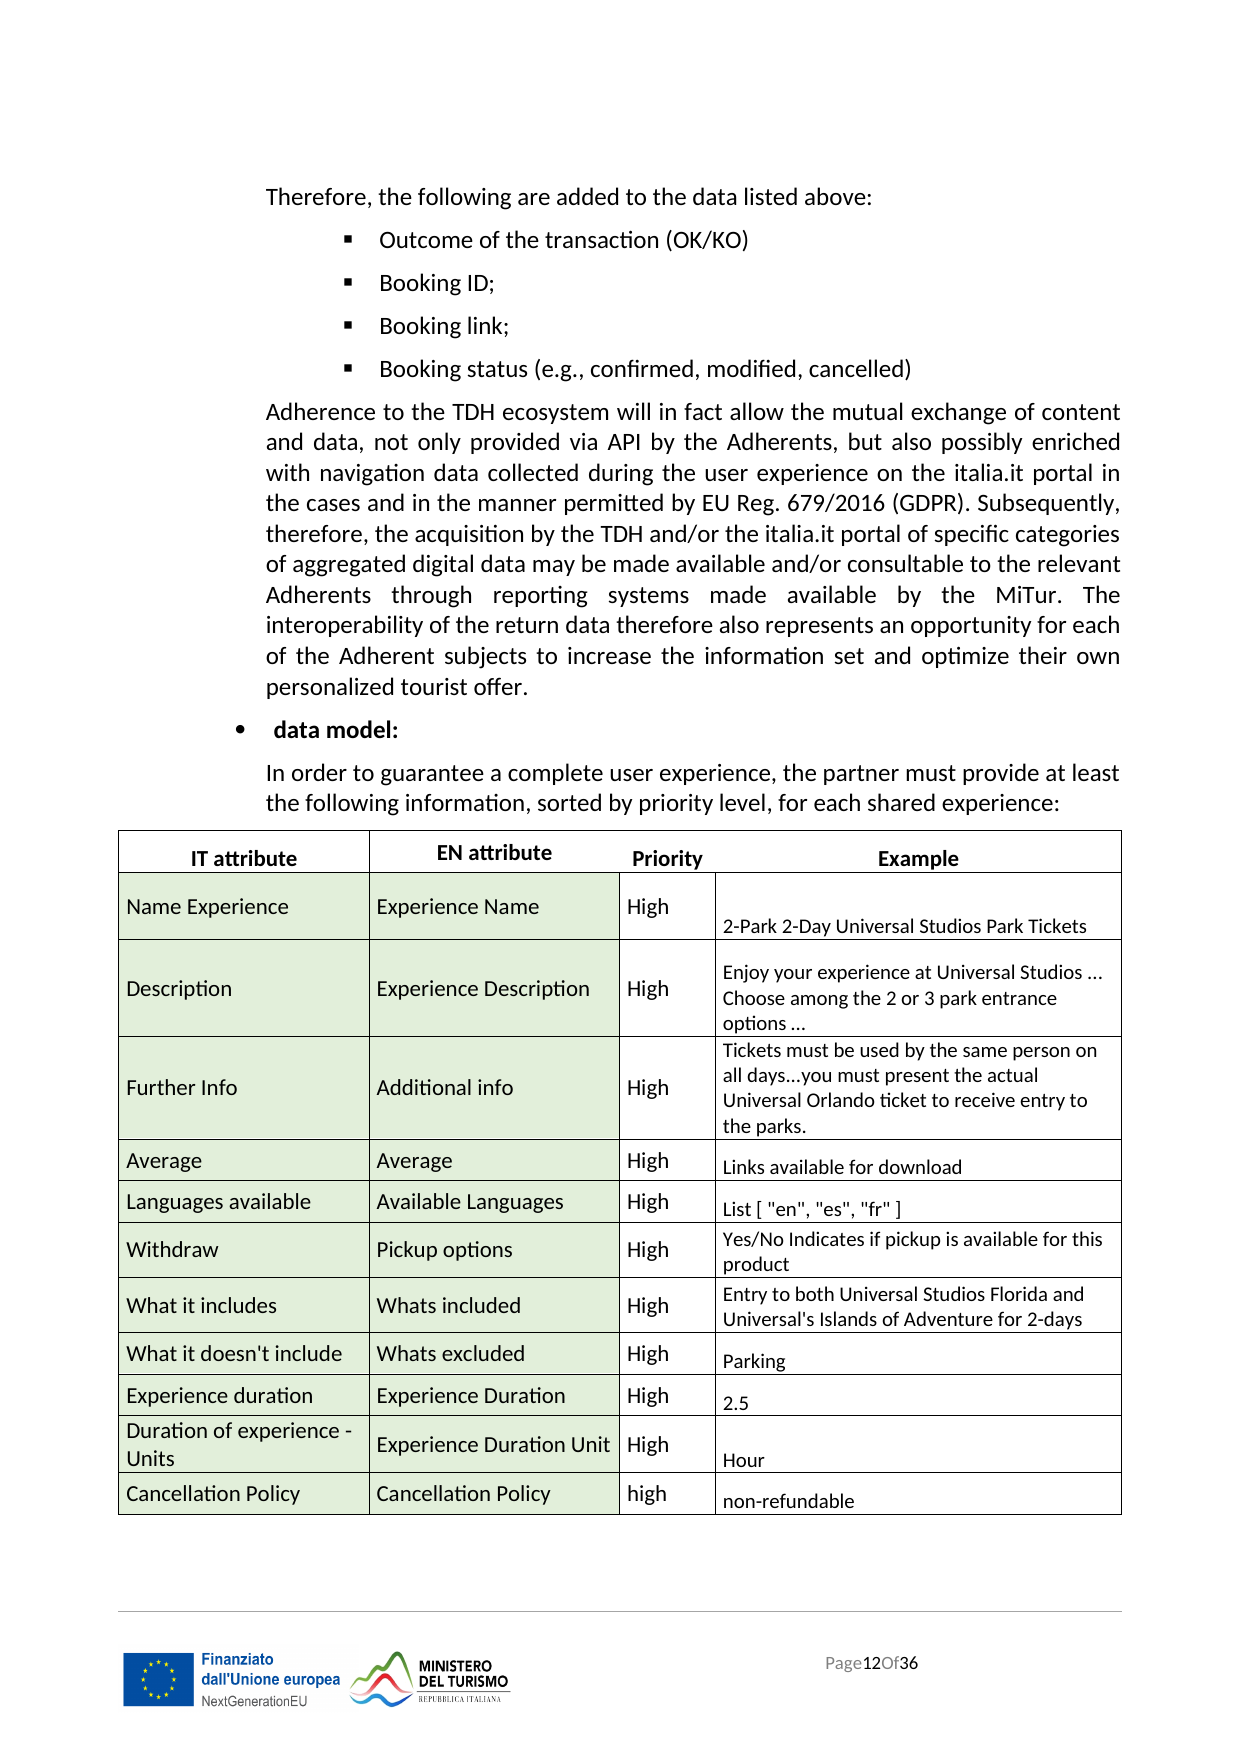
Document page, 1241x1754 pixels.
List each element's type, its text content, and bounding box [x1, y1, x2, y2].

table_cell 2.5 [716, 1375, 1121, 1415]
table_cell Further Info [119, 1037, 369, 1138]
table_cell Enjoy your experience at Universal Studios ... Choose among the 2 or 3 park entrance options … [716, 940, 1121, 1036]
table_cell High [620, 1181, 715, 1222]
table_cell Average [370, 1140, 619, 1180]
table_cell Experience Duration [370, 1375, 619, 1415]
table_cell non-refundable [716, 1473, 1121, 1514]
table_cell Cancellation Policy [119, 1473, 369, 1514]
table_cell Description [119, 940, 369, 1036]
table_cell Tickets must be used by the same person on all days...you must present the actual Universal Orlando ticket to receive entry to the parks. [716, 1037, 1121, 1138]
table_cell Whats included [370, 1278, 619, 1332]
table_cell Experience Name [370, 873, 619, 939]
table_cell Name Experience [119, 873, 369, 939]
picture [118, 1617, 532, 1740]
table_cell High [620, 1037, 715, 1138]
table_cell High [620, 1278, 715, 1332]
table_cell Withdraw [119, 1223, 369, 1277]
text Adherence to the TDH ecosystem will in fact allow the mutual exchange of content and data, not only provided via API by the Adherents, but also possibly enriched with navigation data collected during the user experience on the italia.it portal in the cases and in the manner permitted by EU Reg. 679/2016 (GDPR). Subsequently, therefore, the acquisition by the TDH and/or the italia.it portal of specific categories of aggregated digital data may be made available and/or consultable to the relevant Adherents through reporting systems made available by the MiTur. The interoperability of the return data therefore also represents an opportunity for each of the Adherent subjects to increase the information set and optimize their own personalized tourist offer. [266, 396, 1122, 701]
table_cell Duration of experience - Units [119, 1416, 369, 1472]
list Booking status (e.g., confirmed, modified, cancelled) [342, 353, 1122, 383]
table_cell Links available for download [716, 1140, 1121, 1180]
table_cell High [620, 1223, 715, 1277]
table_cell Hour [716, 1416, 1121, 1472]
table_cell Parking [716, 1333, 1121, 1373]
list Booking link; [342, 310, 1122, 341]
table_cell Yes/No Indicates if pickup is available for this product [716, 1223, 1121, 1277]
table_cell High [620, 1375, 715, 1415]
text Therefore, the following are added to the data listed above: [266, 181, 1122, 211]
list data model: [236, 714, 1122, 744]
table_cell What it includes [119, 1278, 369, 1332]
table_cell Experience Duration Unit [370, 1416, 619, 1472]
table_header Priority [620, 831, 715, 872]
table_cell Available Languages [370, 1181, 619, 1222]
text In order to guarantee a complete user experience, the partner must provide at least the following information, sorted by priority level, for each shared experience: [266, 757, 1122, 818]
table_cell High [620, 1333, 715, 1373]
table_cell Cancellation Policy [370, 1473, 619, 1514]
table_cell Pickup options [370, 1223, 619, 1277]
table_cell List [ "en", "es", "fr" ] [716, 1181, 1121, 1222]
table_cell Experience Description [370, 940, 619, 1036]
table_cell High [620, 873, 715, 939]
table_cell 2-Park 2-Day Universal Studios Park Tickets [716, 873, 1121, 939]
table_cell What it doesn't include [119, 1333, 369, 1373]
table_header Example [715, 831, 1121, 872]
table_cell high [620, 1473, 715, 1514]
table_cell Whats excluded [370, 1333, 619, 1373]
list Booking ID; [342, 267, 1122, 297]
table_cell High [620, 1416, 715, 1472]
table_cell High [620, 1140, 715, 1180]
table_header EN attribute [370, 831, 619, 872]
table_cell Languages ​​available [119, 1181, 369, 1222]
table_header IT attribute [119, 831, 369, 872]
table_cell Experience duration [119, 1375, 369, 1415]
table_cell Entry to both Universal Studios Florida and Universal's Islands of Adventure for 2-days [716, 1278, 1121, 1332]
table_cell Additional info [370, 1037, 619, 1138]
table_cell High [620, 940, 715, 1036]
list Outcome of the transaction (OK/KO) [342, 224, 1122, 254]
table_cell Average [119, 1140, 369, 1180]
